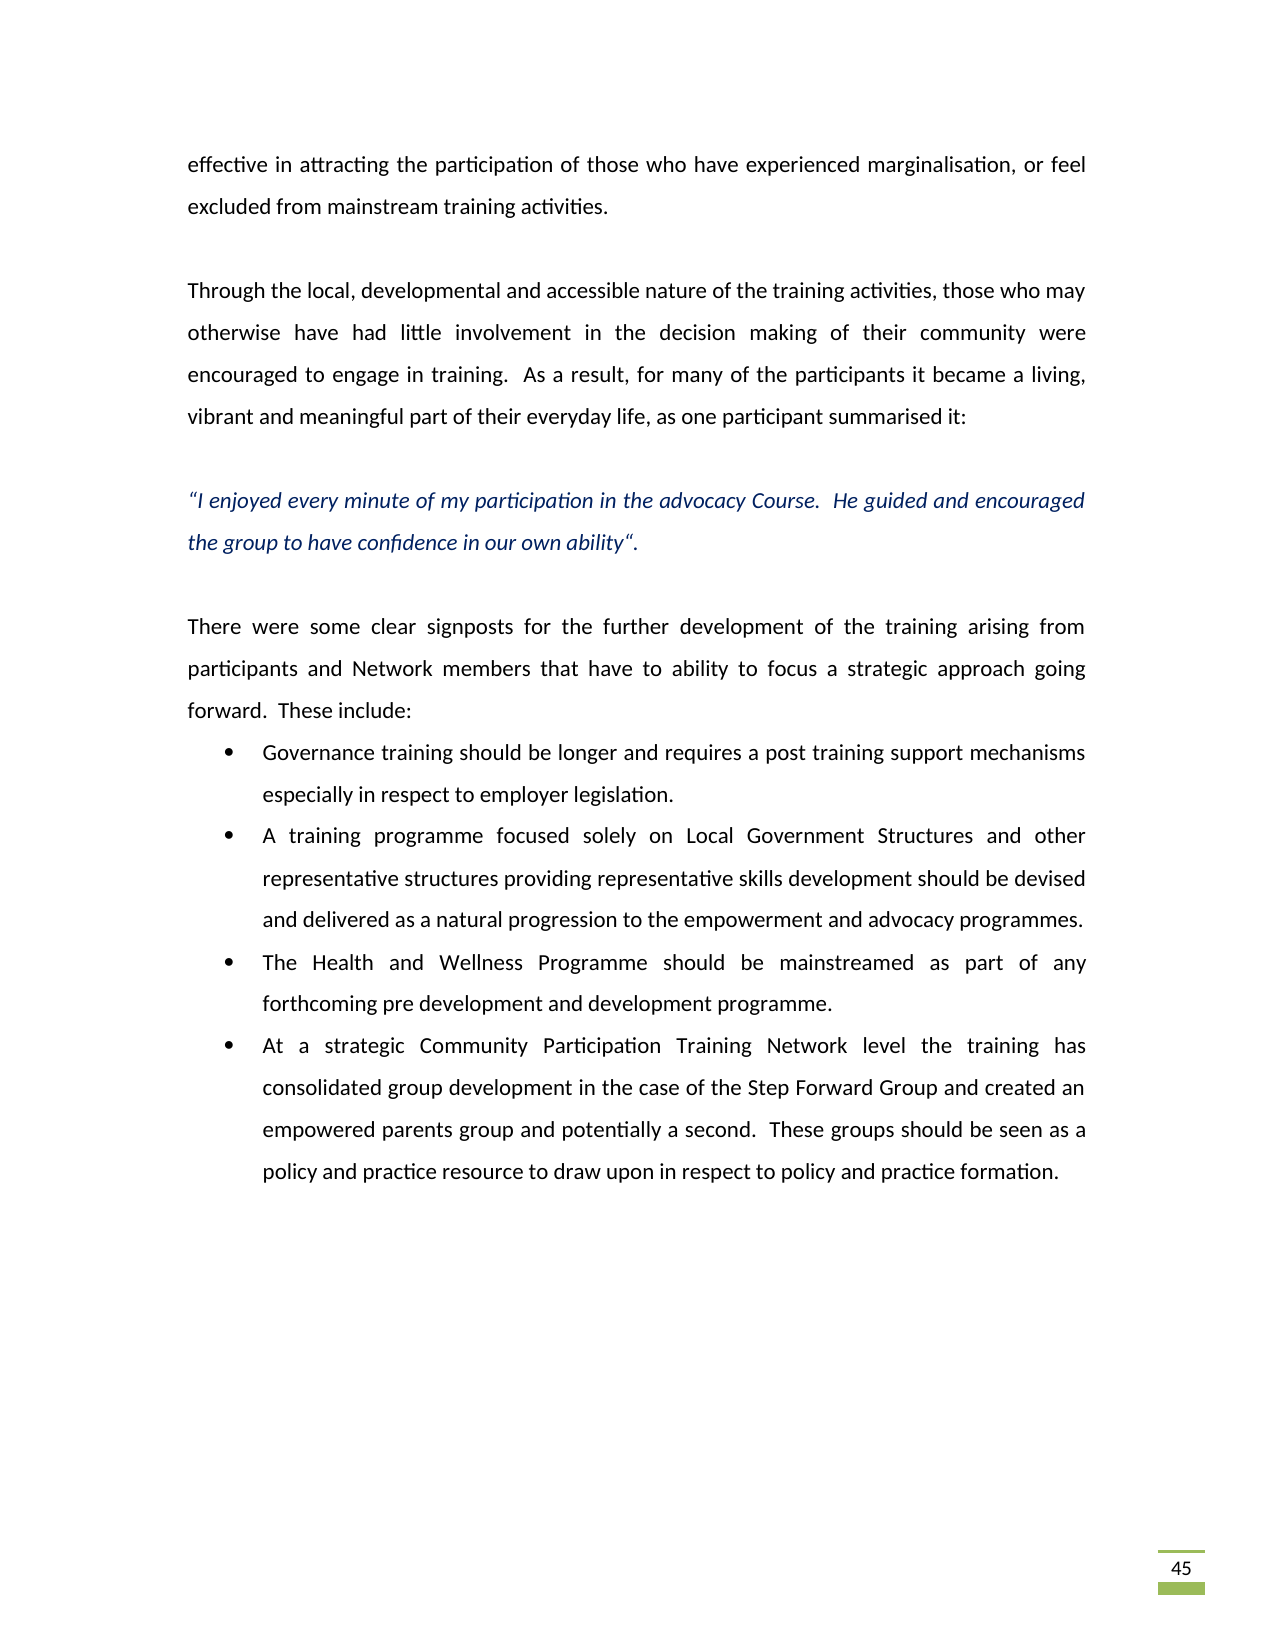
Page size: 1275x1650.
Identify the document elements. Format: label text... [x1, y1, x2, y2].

list Governance training should be longer and requires a post training support mechanisms especially in respect to employer legislation. [225, 738, 1087, 808]
text Through the local, developmental and accessible nature of the training activities, those who may otherwise have had little involvement in the decision making of their community were encouraged to engage in training. As a result, for many of the participants it became a living, vibrant and meaningful part of their everyday life, as one participant summarised it: [187, 276, 1087, 430]
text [187, 150, 1087, 220]
list A training programme focused solely on Local Government Structures and other representative structures providing representative skills development should be devised and delivered as a natural progression to the empowerment and advocacy programmes. [225, 822, 1087, 934]
list At a strategic Community Participation Training Network level the training has consolidated group development in the case of the Step Forward Group and created an empowered parents group and potentially a second. These groups should be seen as a policy and practice resource to draw upon in respect to policy and practice formation. [225, 1032, 1087, 1186]
list The Health and Wellness Programme should be mainstreamed as part of any forthcoming pre development and development programme. [225, 948, 1087, 1018]
text There were some clear signposts for the further development of the training arising from participants and Network members that have to ability to focus a strategic approach going forward. These include: [187, 612, 1087, 724]
text “I enjoyed every minute of my participation in the advocacy Course. He guided and encouraged the group to have confidence in our own ability“. [187, 486, 1087, 556]
